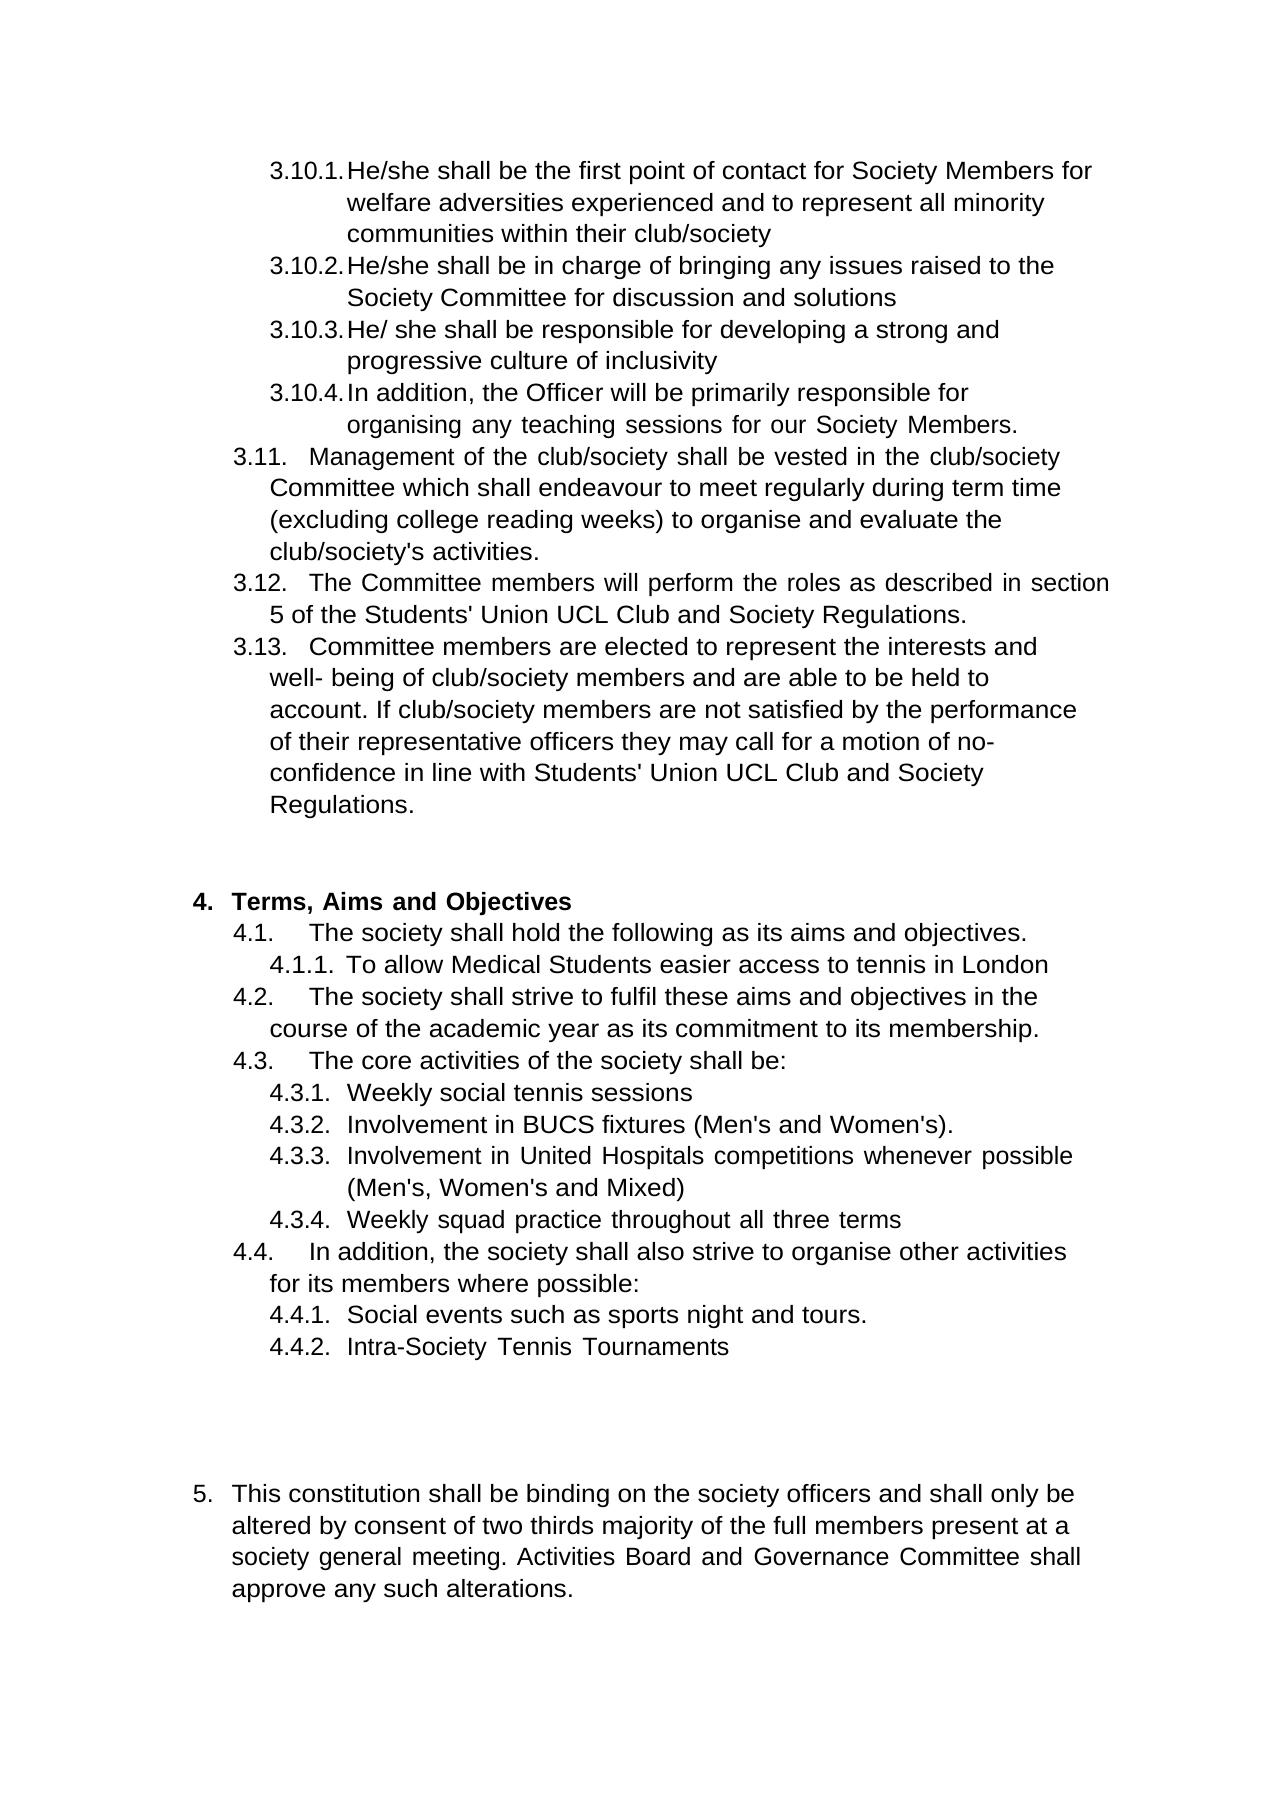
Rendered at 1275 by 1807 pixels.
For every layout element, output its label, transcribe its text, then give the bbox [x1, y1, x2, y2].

list The society shall strive to fulfil these aims and objectives in the course of the academic year as its commitment to its membership. [233, 982, 1107, 1043]
list The Committee members will perform the roles as described in section 5 of the Students' Union UCL Club and Society Regulations. [233, 568, 1112, 629]
list He/she shall be the first point of contact for Society Members for welfare adversities experienced and to represent all minority communities within their club/society [269, 156, 1117, 248]
list Management of the club/society shall be vested in the club/society Committee which shall endeavour to meet regularly during term time (excluding college reading weeks) to organise and evaluate the club/society's activities. [233, 442, 1062, 565]
list Weekly squad practice throughout all three terms [269, 1206, 1200, 1234]
text 4.1.1. To allow Medical Students easier access to tennis in London [269, 950, 1200, 979]
list Involvement in United Hospitals competitions whenever possible [269, 1141, 1200, 1170]
list The society shall hold the following as its aims and objectives. [233, 918, 1200, 947]
list This constitution shall be binding on the society officers and shall only be altered by consent of two thirds majority of the full members present at a society general meeting. Activities Board and Governance Committee shall approve any such alterations. [193, 1479, 1084, 1603]
list The core activities of the society shall be: [233, 1046, 1200, 1075]
list Involvement in BUCS fixtures (Men's and Women's). [269, 1110, 1200, 1138]
list Weekly social tennis sessions [269, 1077, 1200, 1106]
subtitle Terms, Aims and Objectives [193, 886, 1200, 915]
text (Men's, Women's and Mixed) [347, 1173, 1200, 1202]
list Social events such as sports night and tours. [269, 1301, 1200, 1329]
list Committee members are elected to represent the interests and well- being of club/society members and are able to be held to account. If club/society members are not satisfied by the performance of their representative officers they may call for a motion of no-confidence in line with Students' Union UCL Club and Society Regulations. [233, 632, 1095, 818]
list In addition, the Officer will be primarily responsible for organising any teaching sessions for our Society Members. [269, 378, 1020, 439]
list In addition, the society shall also strive to organise other activities for its members where possible: [233, 1237, 1091, 1298]
list Intra-Society Tennis Tournaments [269, 1332, 1200, 1361]
list He/she shall be in charge of bringing any issues raised to the Society Committee for discussion and solutions [269, 251, 1080, 311]
list He/ she shall be responsible for developing a strong and progressive culture of inclusivity [269, 314, 1027, 375]
